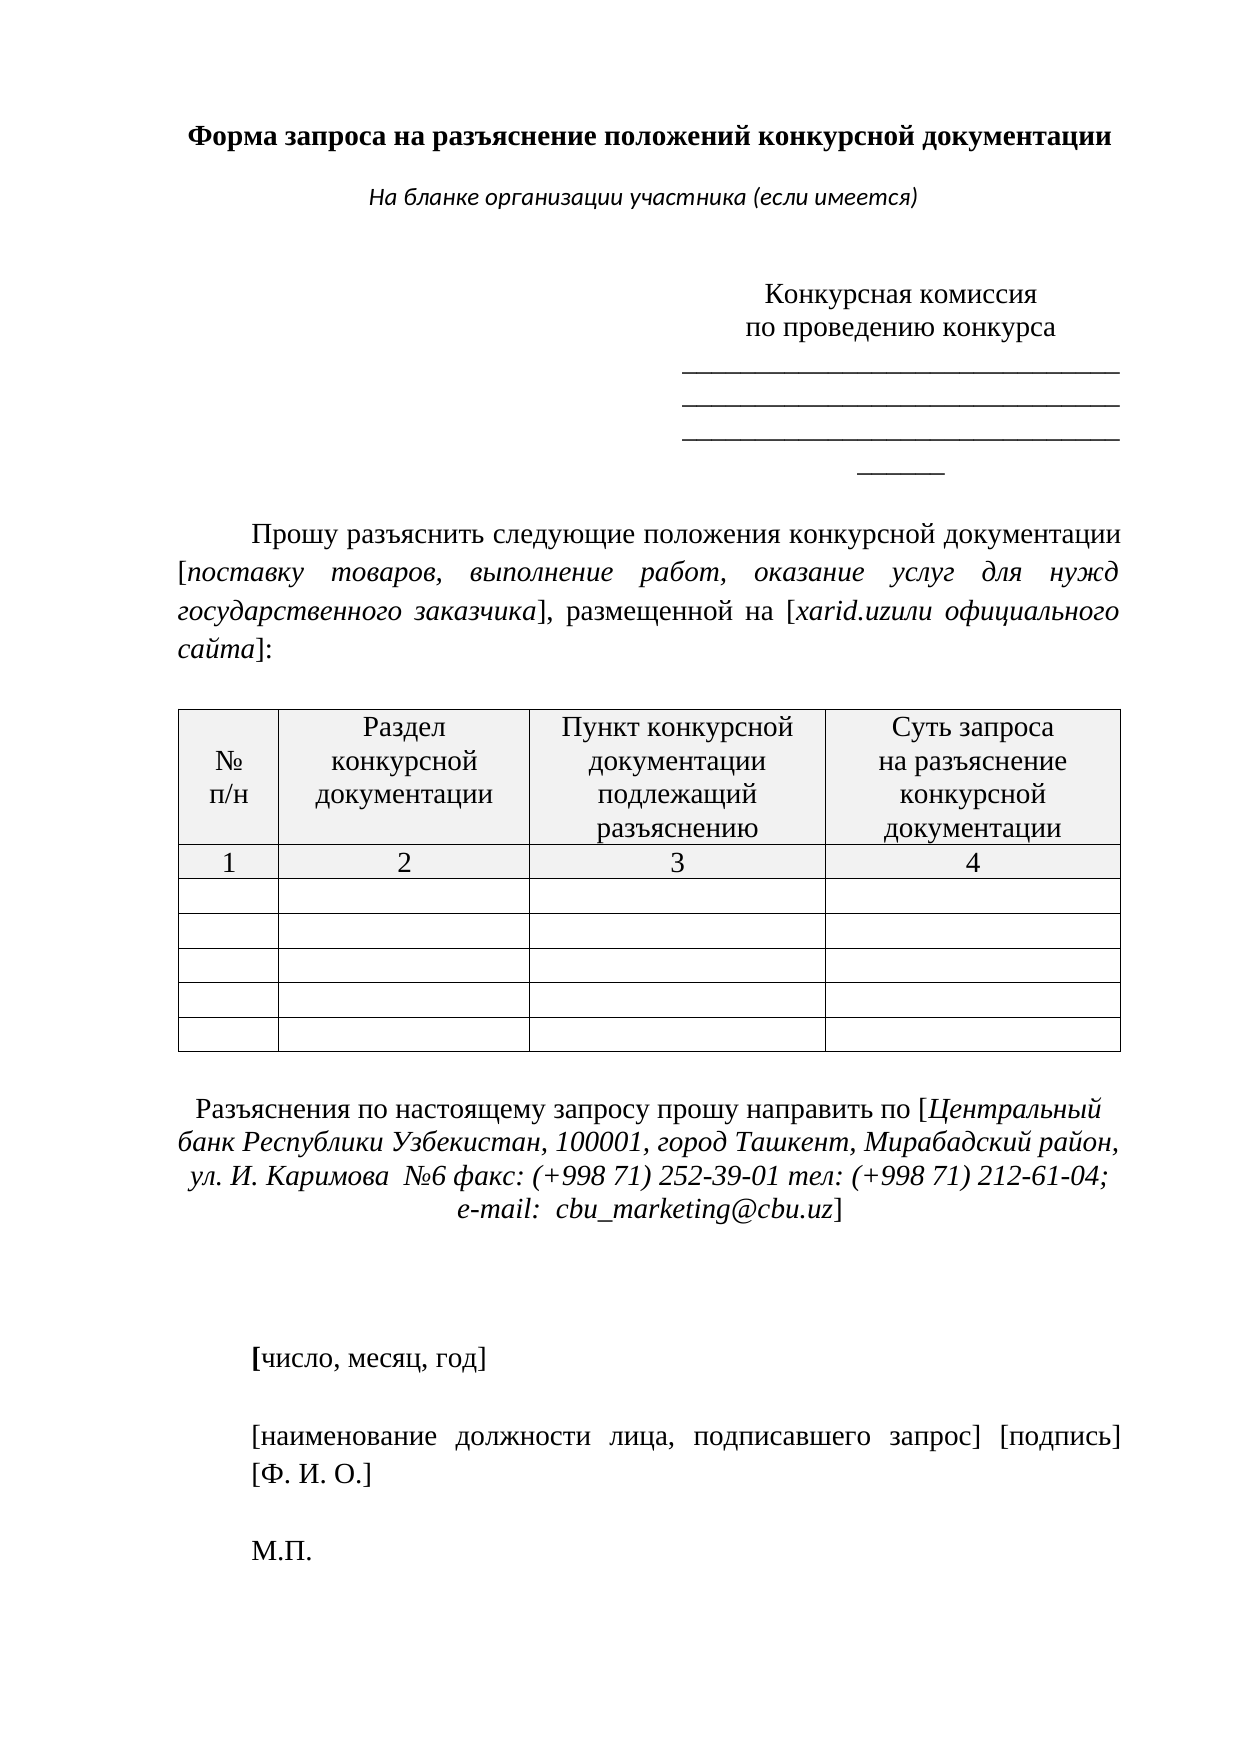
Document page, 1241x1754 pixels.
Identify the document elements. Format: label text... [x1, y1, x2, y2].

table_cell [826, 1018, 1120, 1051]
table_cell [530, 949, 825, 982]
table_header Пункт конкурсной документации подлежащий разъяснению [530, 710, 825, 844]
table_cell 2 [279, 845, 529, 878]
table_cell [826, 879, 1120, 913]
table_cell [179, 1018, 278, 1051]
table_cell [530, 1018, 825, 1051]
text На бланке организации участника (если имеется) [177, 181, 1112, 211]
table_cell [179, 879, 278, 913]
text Форма запроса на разъяснение положений конкурсной документации [177, 118, 1122, 152]
table_cell 4 [826, 845, 1120, 878]
text Разъяснения по настоящему запросу прошу направить по [Центральный банк Республики Узбекистан, 100001, город Ташкент, Мирабадский район, ул. И. Каримова №6 факс: (+998 71) 252-39-01 тел: (+998 71) 212-61-04; [177, 1091, 1122, 1191]
table_header Раздел конкурсной документации [279, 710, 529, 844]
table_cell [279, 949, 529, 982]
table_cell [279, 914, 529, 947]
table_cell 3 [530, 845, 825, 878]
table_cell [826, 914, 1120, 947]
table_cell [279, 983, 529, 1017]
table_cell 1 [179, 845, 278, 878]
table_cell [826, 949, 1120, 982]
table_header № п/н [179, 710, 278, 844]
text [число, месяц, год] [177, 1341, 1122, 1374]
table_cell [179, 949, 278, 982]
table_cell [279, 1018, 529, 1051]
text по проведению конкурса ________________________________________________________________________________________________ [679, 309, 1122, 477]
table_cell [179, 983, 278, 1017]
table_cell [826, 983, 1120, 1017]
text [наименование должности лица, подписавшего запрос] [подпись] [Ф. И. О.] [251, 1418, 1122, 1490]
table_header Суть запроса на разъяснение конкурсной документации [826, 710, 1120, 844]
table_cell [530, 983, 825, 1017]
table_cell [279, 879, 529, 913]
table_cell [530, 879, 825, 913]
text Прошу разъяснить следующие положения конкурсной документации [поставку товаров, выполнение работ, оказание услуг для нужд государственного заказчика], размещенной на [xarid.uzили официального сайта]: [177, 516, 1122, 665]
text e-mail: cbu_marketing@cbu.uz] [177, 1191, 1122, 1225]
text Конкурсная комиссия [679, 276, 1122, 309]
table_cell [530, 914, 825, 947]
table_cell [179, 914, 278, 947]
text М.П. [177, 1533, 1122, 1567]
